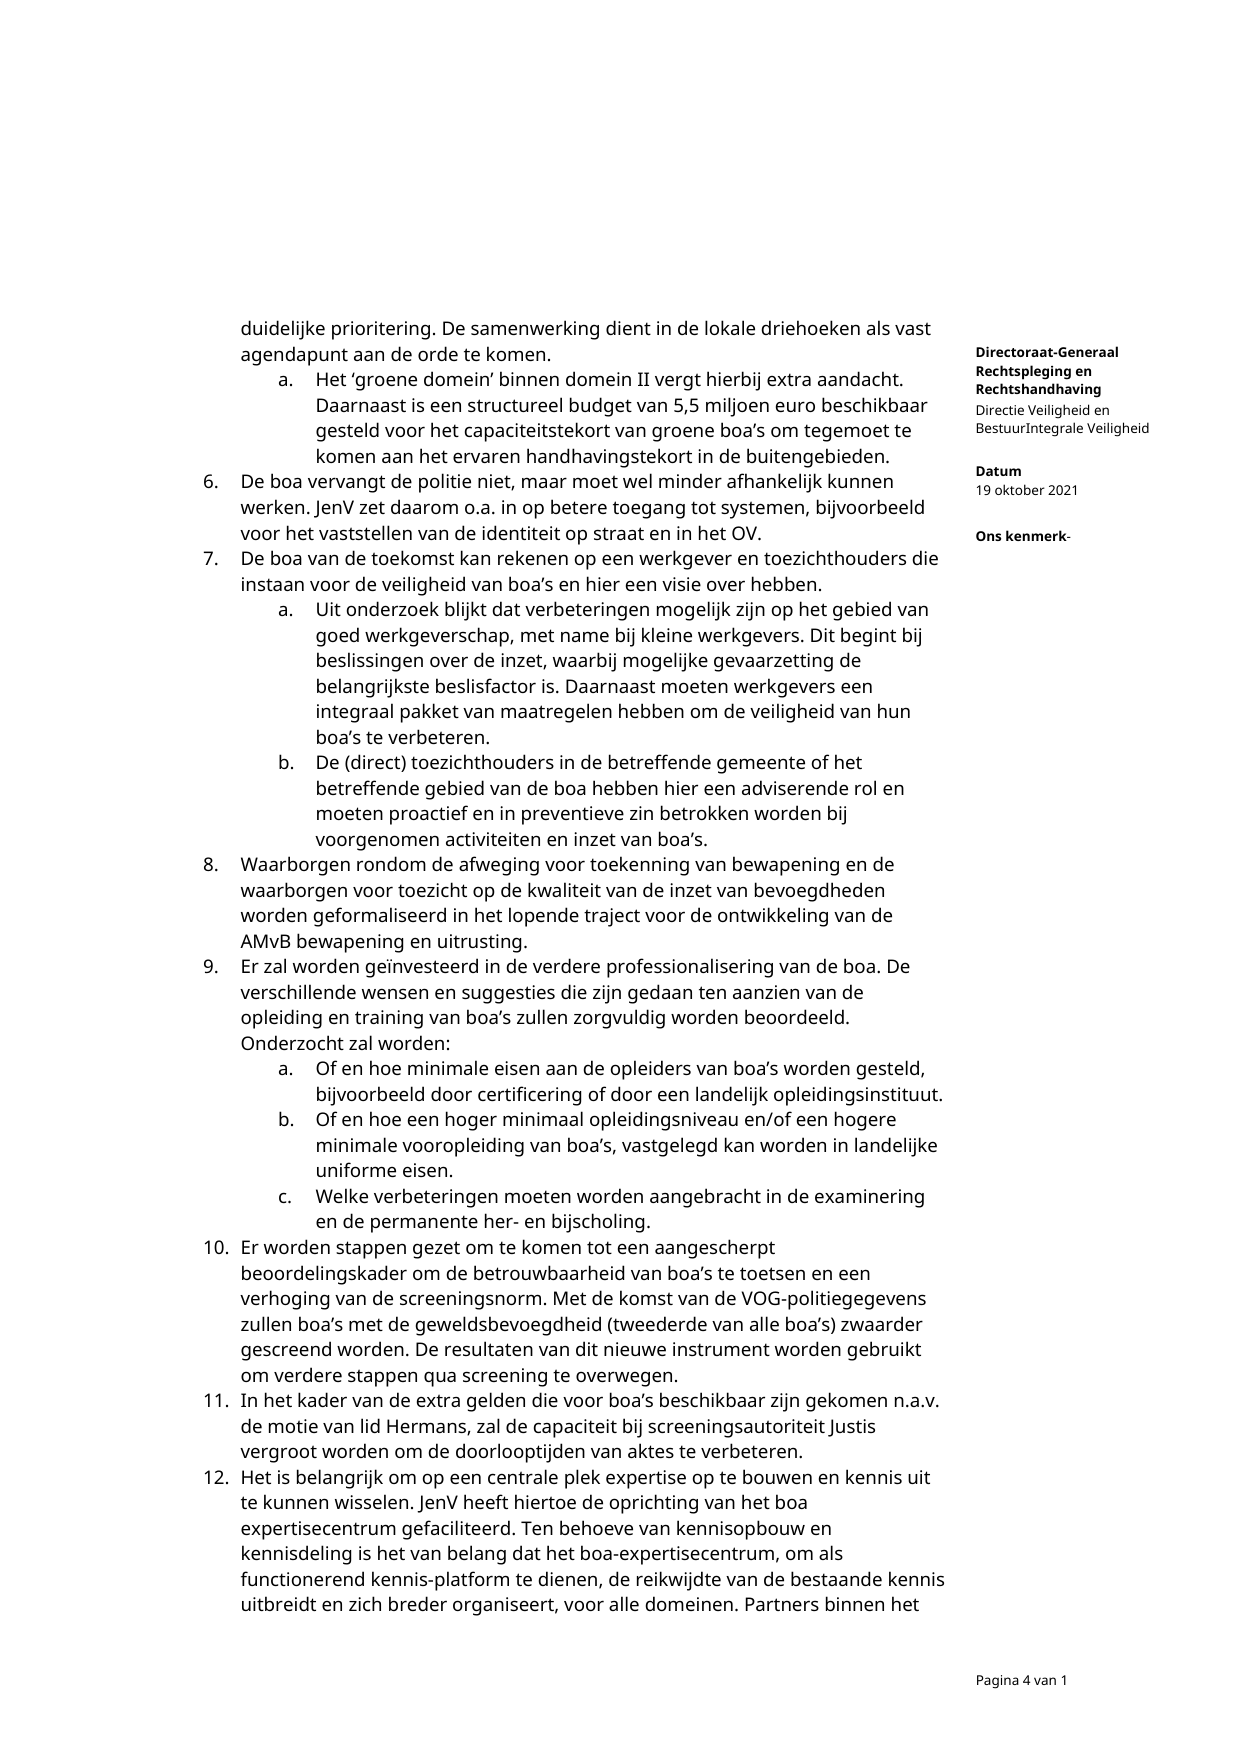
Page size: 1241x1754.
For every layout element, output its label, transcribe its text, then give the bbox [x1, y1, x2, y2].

list Er zal worden geïnvesteerd in de verdere professionalisering van de boa. De verschillende wensen en suggesties die zijn gedaan ten aanzien van de opleiding en training van boa’s zullen zorgvuldig worden beoordeeld. Onderzocht zal worden: [203, 954, 947, 1056]
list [203, 316, 947, 367]
list De (direct) toezichthouders in de betreffende gemeente of het betreffende gebied van de boa hebben hier een adviserende rol en moeten proactief en in preventieve zin betrokken worden bij voorgenomen activiteiten en inzet van boa’s. [278, 749, 947, 852]
list Er worden stappen gezet om te komen tot een aangescherpt beoordelingskader om de betrouwbaarheid van boa’s te toetsen en een verhoging van de screeningsnorm. Met de komst van de VOG-politiegegevens zullen boa’s met de geweldsbevoegdheid (tweederde van alle boa’s) zwaarder gescreend worden. De resultaten van dit nieuwe instrument worden gebruikt om verdere stappen qua screening te overwegen. [203, 1234, 947, 1387]
list Het ‘groene domein’ binnen domein II vergt hierbij extra aandacht. Daarnaast is een structureel budget van 5,5 miljoen euro beschikbaar gesteld voor het capaciteitstekort van groene boa’s om tegemoet te komen aan het ervaren handhavingstekort in de buitengebieden. [278, 367, 947, 469]
list Welke verbeteringen moeten worden aangebracht in de examinering en de permanente her- en bijscholing. [278, 1183, 947, 1234]
list De boa vervangt de politie niet, maar moet wel minder afhankelijk kunnen werken. JenV zet daarom o.a. in op betere toegang tot systemen, bijvoorbeeld voor het vaststellen van de identiteit op straat en in het OV. [203, 469, 947, 545]
list In het kader van de extra gelden die voor boa’s beschikbaar zijn gekomen n.a.v. de motie van lid Hermans, zal de capaciteit bij screeningsautoriteit Justis vergroot worden om de doorlooptijden van aktes te verbeteren. [203, 1387, 947, 1464]
list De boa van de toekomst kan rekenen op een werkgever en toezichthouders die instaan voor de veiligheid van boa’s en hier een visie over hebben. [203, 545, 947, 596]
list Of en hoe een hoger minimaal opleidingsniveau en/of een hogere minimale vooropleiding van boa’s, vastgelegd kan worden in landelijke uniforme eisen. [278, 1107, 947, 1183]
list Of en hoe minimale eisen aan de opleiders van boa’s worden gesteld, bijvoorbeeld door certificering of door een landelijk opleidingsinstituut. [278, 1056, 947, 1107]
list Waarborgen rondom de afweging voor toekenning van bewapening en de waarborgen voor toezicht op de kwaliteit van de inzet van bevoegdheden worden geformaliseerd in het lopende traject voor de ontwikkeling van de AMvB bewapening en uitrusting. [203, 852, 947, 954]
list Uit onderzoek blijkt dat verbeteringen mogelijk zijn op het gebied van goed werkgeverschap, met name bij kleine werkgevers. Dit begint bij beslissingen over de inzet, waarbij mogelijke gevaarzetting de belangrijkste beslisfactor is. Daarnaast moeten werkgevers een integraal pakket van maatregelen hebben om de veiligheid van hun boa’s te verbeteren. [278, 596, 947, 749]
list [203, 1464, 947, 1617]
